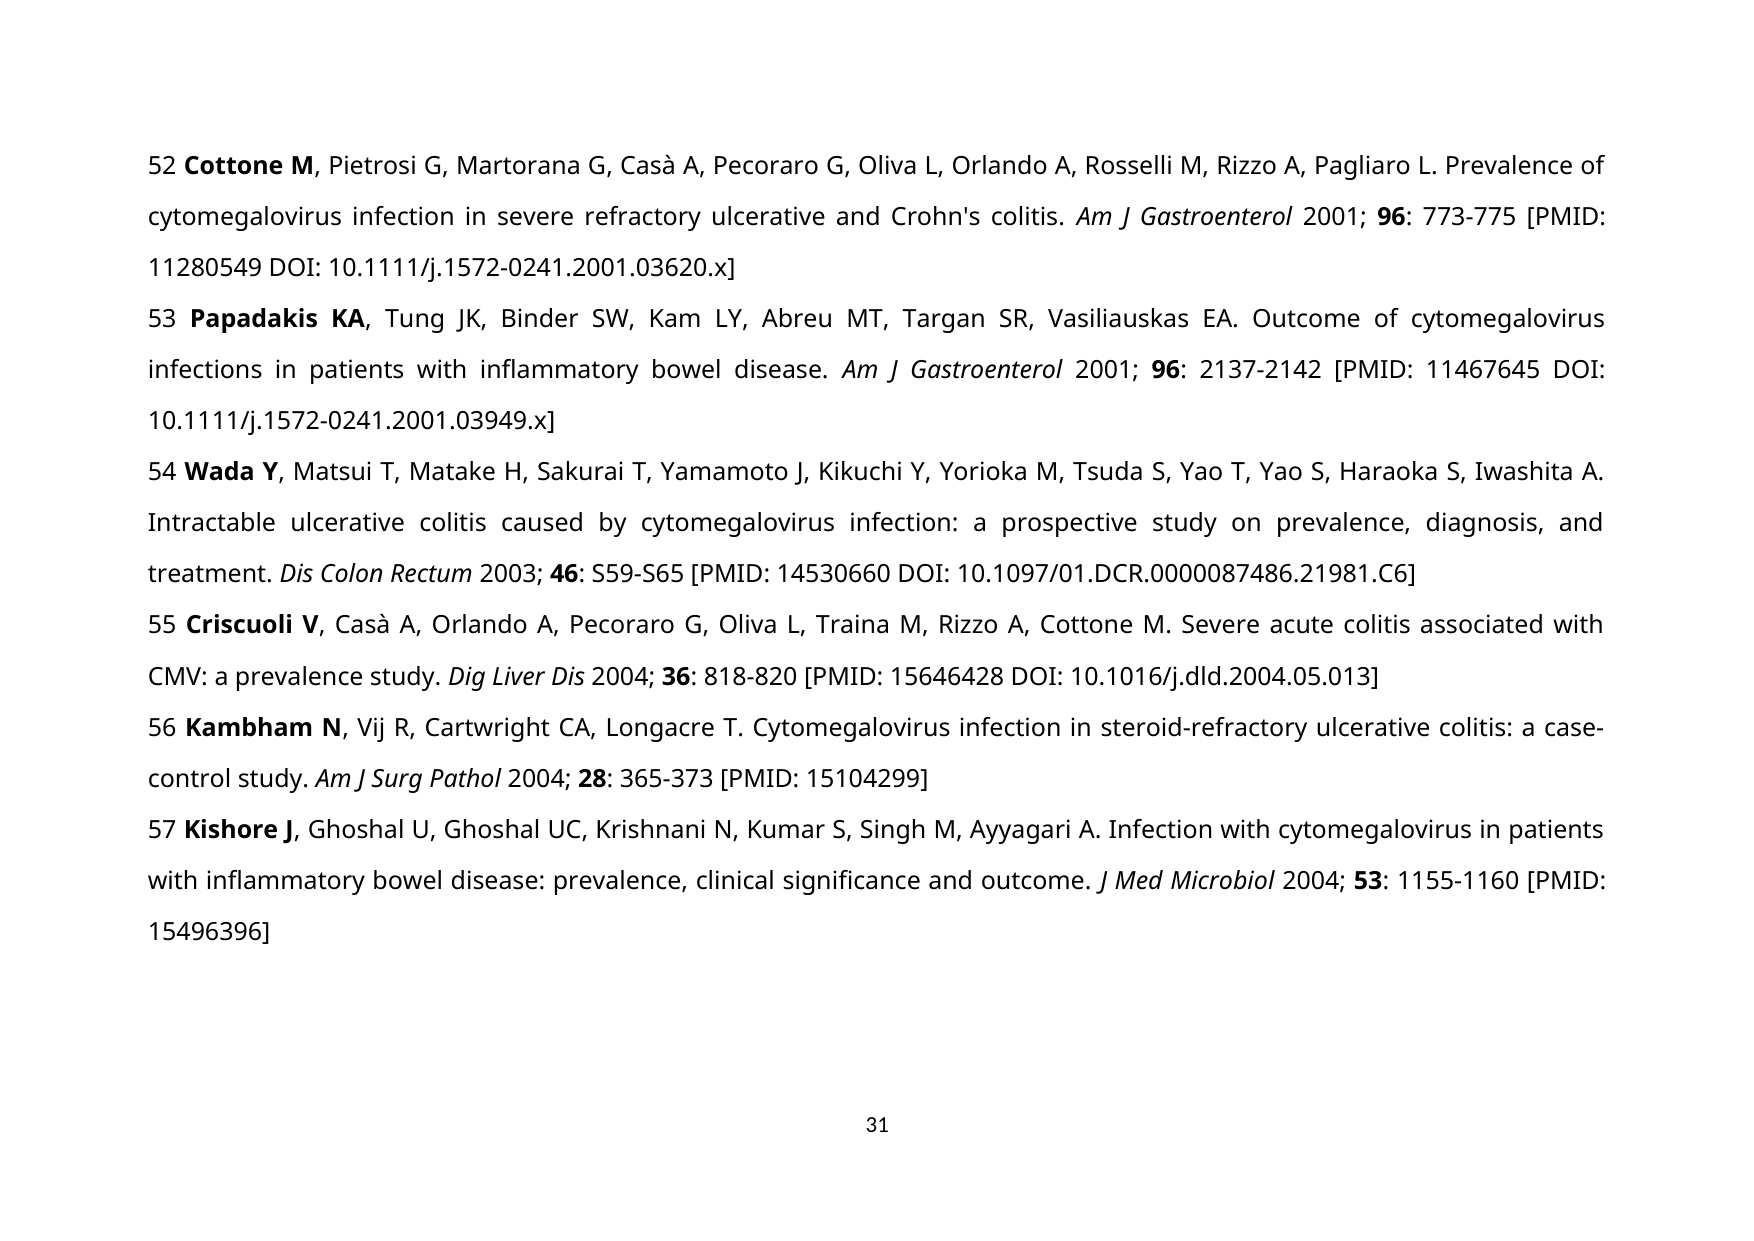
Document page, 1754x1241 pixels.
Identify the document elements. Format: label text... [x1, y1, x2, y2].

text 57 Kishore J, Ghoshal U, Ghoshal UC, Krishnani N, Kumar S, Singh M, Ayyagari A. Infection with cytomegalovirus in patients with inflammatory bowel disease: prevalence, clinical significance and outcome. J Med Microbiol 2004; 53: 1155-1160 [PMID: 15496396] [148, 811, 1606, 947]
text 54 Wada Y, Matsui T, Matake H, Sakurai T, Yamamoto J, Kikuchi Y, Yorioka M, Tsuda S, Yao T, Yao S, Haraoka S, Iwashita A. Intractable ulcerative colitis caused by cytomegalovirus infection: a prospective study on prevalence, diagnosis, and treatment. Dis Colon Rectum 2003; 46: S59-S65 [PMID: 14530660 DOI: 10.1097/01.DCR.0000087486.21981.C6] [148, 454, 1606, 590]
text 53 Papadakis KA, Tung JK, Binder SW, Kam LY, Abreu MT, Targan SR, Vasiliauskas EA. Outcome of cytomegalovirus infections in patients with inflammatory bowel disease. Am J Gastroenterol 2001; 96: 2137-2142 [PMID: 11467645 DOI: 10.1111/j.1572-0241.2001.03949.x] [148, 301, 1606, 437]
text 56 Kambham N, Vij R, Cartwright CA, Longacre T. Cytomegalovirus infection in steroid-refractory ulcerative colitis: a case-control study. Am J Surg Pathol 2004; 28: 365-373 [PMID: 15104299] [148, 709, 1606, 794]
text 52 Cottone M, Pietrosi G, Martorana G, Casà A, Pecoraro G, Oliva L, Orlando A, Rosselli M, Rizzo A, Pagliaro L. Prevalence of cytomegalovirus infection in severe refractory ulcerative and Crohn's colitis. Am J Gastroenterol 2001; 96: 773-775 [PMID: 11280549 DOI: 10.1111/j.1572-0241.2001.03620.x] [148, 148, 1606, 284]
text 55 Criscuoli V, Casà A, Orlando A, Pecoraro G, Oliva L, Traina M, Rizzo A, Cottone M. Severe acute colitis associated with CMV: a prevalence study. Dig Liver Dis 2004; 36: 818-820 [PMID: 15646428 DOI: 10.1016/j.dld.2004.05.013] [148, 607, 1606, 692]
